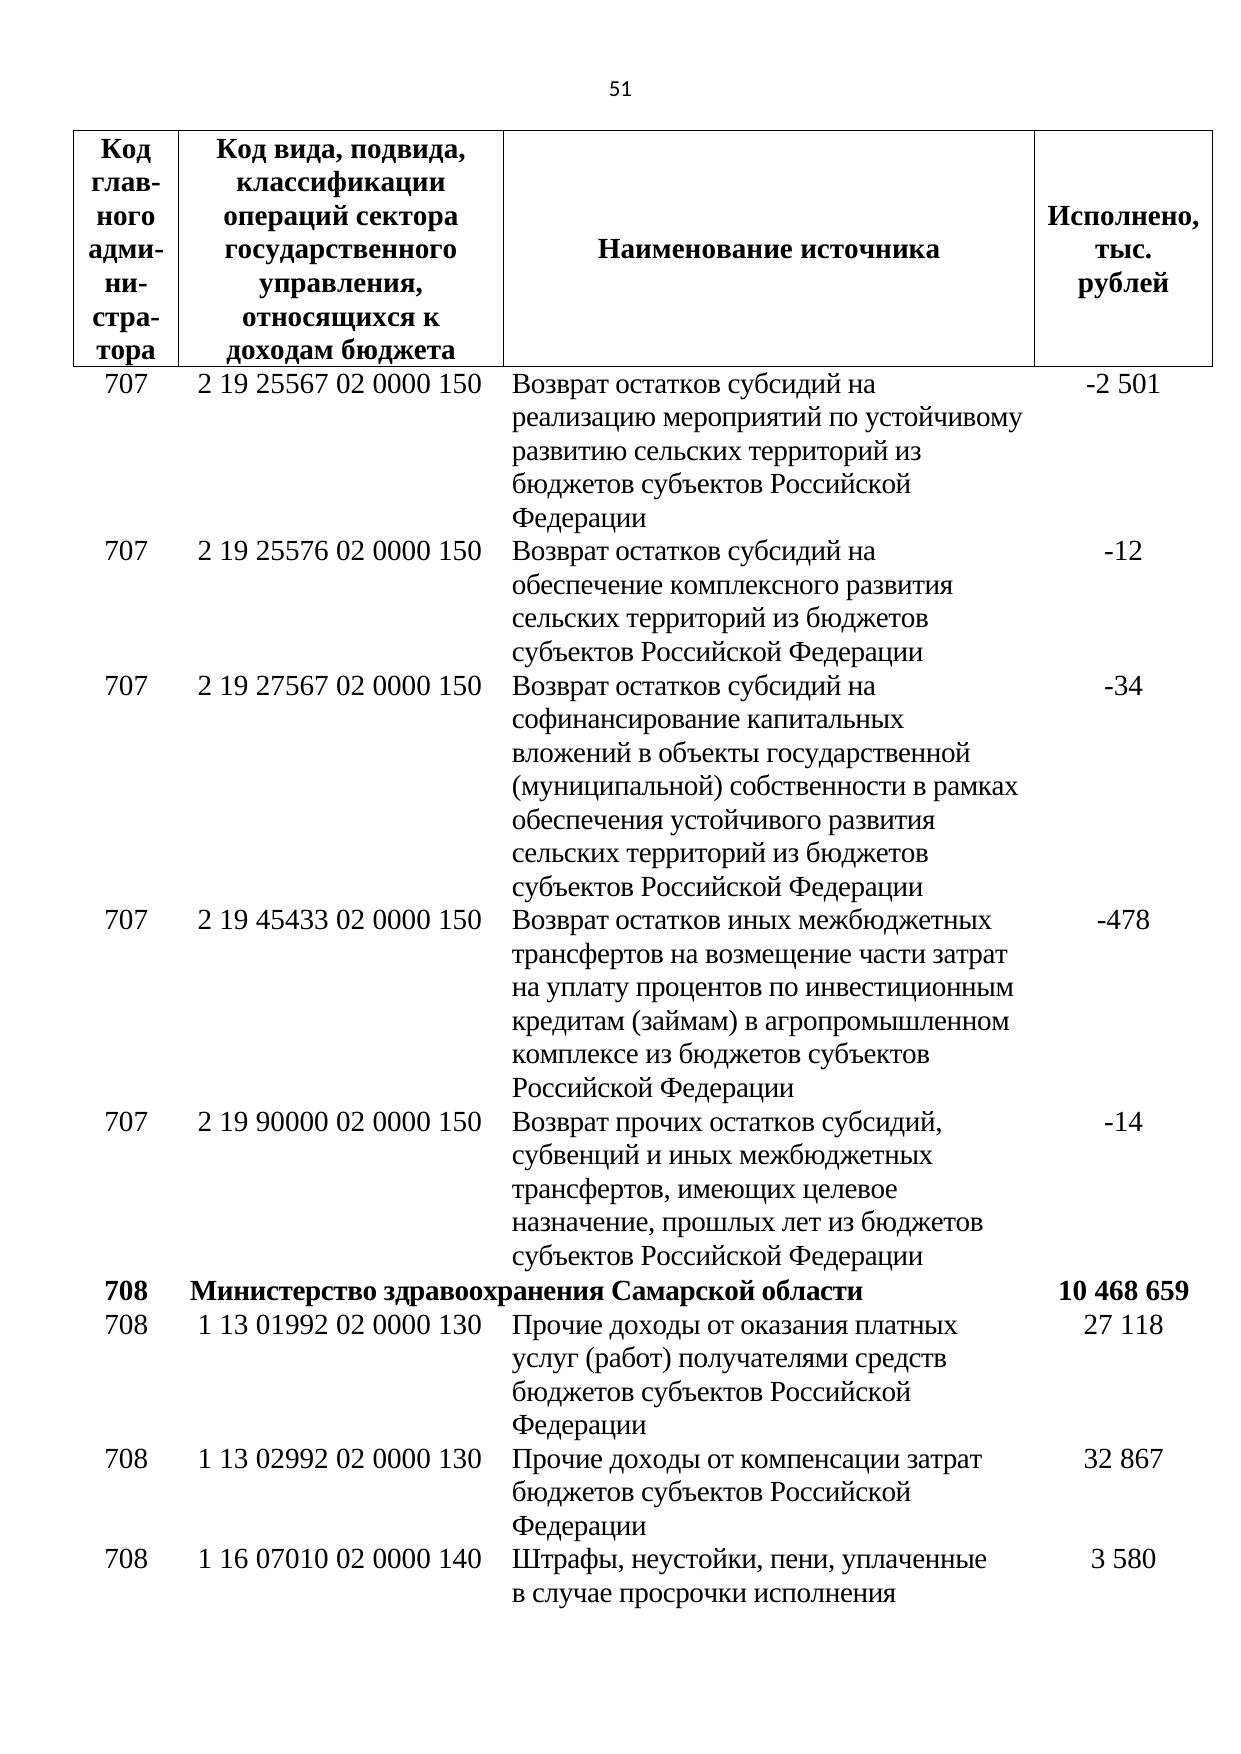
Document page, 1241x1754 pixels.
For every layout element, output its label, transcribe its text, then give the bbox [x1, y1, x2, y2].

table_cell -34 [1035, 668, 1212, 902]
table_cell 707 [74, 1104, 178, 1273]
table_header Исполнено, тыс. рублей [1035, 131, 1212, 366]
table_cell -12 [1035, 534, 1212, 668]
table_cell 1 13 02992 02 0000 130 [178, 1441, 500, 1542]
table_cell 707 [74, 534, 178, 668]
table_cell 2 19 25567 02 0000 150 [178, 367, 500, 533]
table_cell Возврат прочих остатков субсидий, субвенций и иных межбюджетных трансфертов, имеющих целевое назначение, прошлых лет из бюджетов субъектов Российской Федерации [500, 1104, 1035, 1273]
table_cell 707 [74, 367, 178, 533]
table_cell 708 [74, 1441, 178, 1542]
table_cell Прочие доходы от оказания платных услуг (работ) получателями средств бюджетов субъектов Российской Федерации [500, 1307, 1035, 1441]
table_cell -2 501 [1035, 367, 1212, 533]
table_cell 708 [74, 1542, 178, 1636]
table_cell -478 [1035, 903, 1212, 1104]
table_cell -14 [1035, 1104, 1212, 1273]
table_cell Возврат остатков субсидий на реализацию мероприятий по устойчивому развитию сельских территорий из бюджетов субъектов Российской Федерации [500, 367, 1035, 533]
table_cell 2 19 25576 02 0000 150 [178, 534, 500, 668]
table_header Наименование источника [504, 131, 1034, 366]
table_cell 707 [74, 903, 178, 1104]
table_cell Возврат остатков субсидий на обеспечение комплексного развития сельских территорий из бюджетов субъектов Российской Федерации [500, 534, 1035, 668]
table_cell Возврат остатков субсидий на софинансирование капитальных вложений в объекты государственной (муниципальной) собственности в рамках обеспечения устойчивого развития сельских территорий из бюджетов субъектов Российской Федерации [500, 668, 1035, 902]
table_cell 708 [74, 1307, 178, 1441]
table_cell 27 118 [1035, 1307, 1212, 1441]
table_header Код вида, подвида, классификации операций сектора государственного управления, относящихся к доходам бюджета [179, 131, 503, 366]
table_cell Прочие доходы от компенсации затрат бюджетов субъектов Российской Федерации [500, 1441, 1035, 1542]
table_cell 2 19 45433 02 0000 150 [178, 903, 500, 1104]
table_cell 32 867 [1035, 1441, 1212, 1542]
table_cell 708 [74, 1273, 178, 1307]
table_cell 707 [74, 668, 178, 902]
table_cell 3 580 [1035, 1542, 1212, 1636]
table_cell 1 13 01992 02 0000 130 [178, 1307, 500, 1441]
table_cell Министерство здравоохранения Самарской области [178, 1273, 1035, 1307]
table_cell 1 16 07010 02 0000 140 [178, 1542, 500, 1636]
table_cell Возврат остатков иных межбюджетных трансфертов на возмещение части затрат на уплату процентов по инвестиционным кредитам (займам) в агропромышленном комплексе из бюджетов субъектов Российской Федерации [500, 903, 1035, 1104]
table_cell 10 468 659 [1035, 1273, 1212, 1307]
table_cell 2 19 90000 02 0000 150 [178, 1104, 500, 1273]
table_cell 2 19 27567 02 0000 150 [178, 668, 500, 902]
table_header Код глав-ного адми-ни- стра-тора [74, 131, 178, 366]
